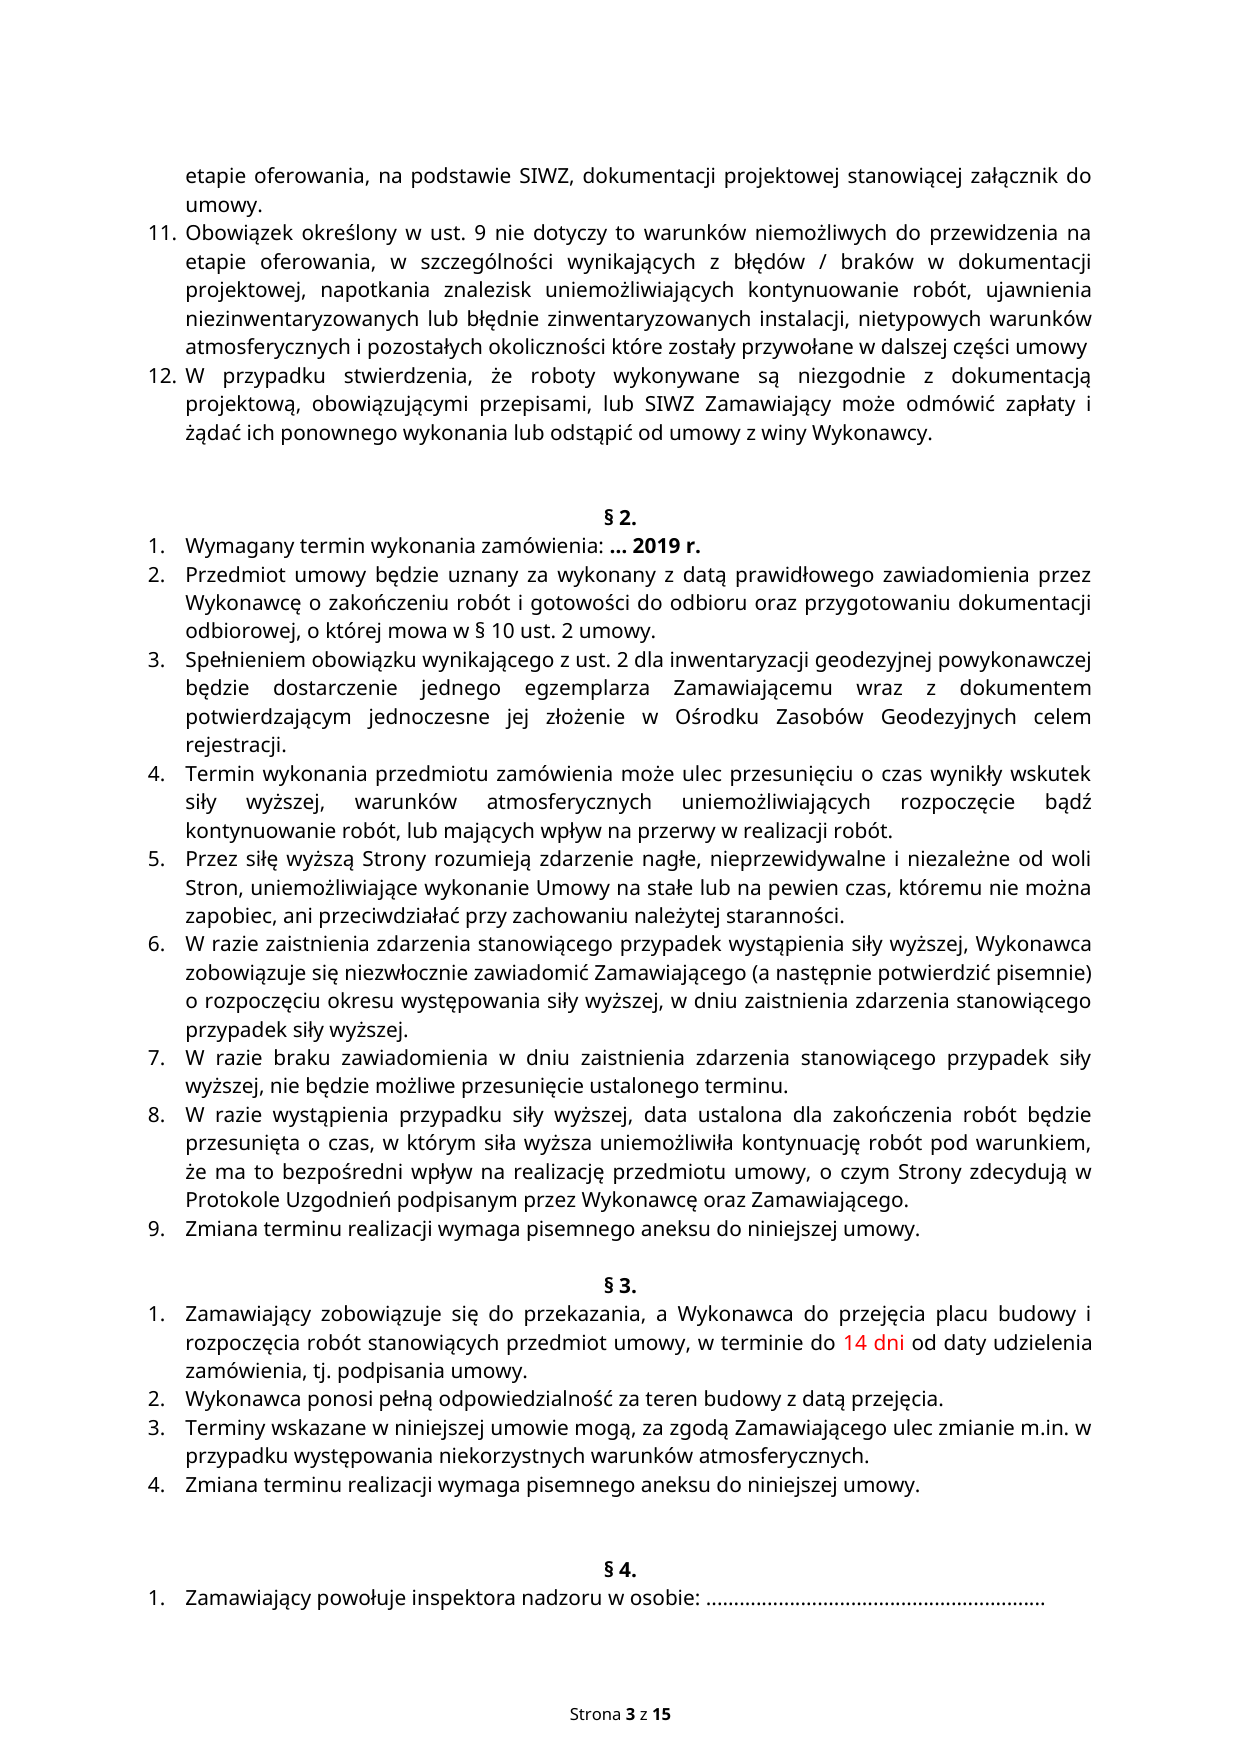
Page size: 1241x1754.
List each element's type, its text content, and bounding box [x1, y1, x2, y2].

list Zmiana terminu realizacji wymaga pisemnego aneksu do niniejszej umowy. [148, 1470, 1093, 1498]
list Przez siłę wyższą Strony rozumieją zdarzenie nagłe, nieprzewidywalne i niezależne od woli Stron, uniemożliwiające wykonanie Umowy na stałe lub na pewien czas, któremu nie można zapobiec, ani przeciwdziałać przy zachowaniu należytej staranności. [148, 844, 1093, 929]
list Wymagany termin wykonania zamówienia: … 2019 r. [148, 531, 1093, 560]
text § 4. [148, 1555, 1093, 1583]
list W razie braku zawiadomienia w dniu zaistnienia zdarzenia stanowiącego przypadek siły wyższej, nie będzie możliwe przesunięcie ustalonego terminu. [148, 1043, 1093, 1100]
list Przedmiot umowy będzie uznany za wykonany z datą prawidłowego zawiadomienia przez Wykonawcę o zakończeniu robót i gotowości do odbioru oraz przygotowaniu dokumentacji odbiorowej, o której mowa w § 10 ust. 2 umowy. [148, 560, 1093, 645]
list Wykonawca ponosi pełną odpowiedzialność za teren budowy z datą przejęcia. [148, 1384, 1093, 1413]
list Obowiązek określony w ust. 9 nie dotyczy to warunków niemożliwych do przewidzenia na etapie oferowania, w szczególności wynikających z błędów / braków w dokumentacji projektowej, napotkania znalezisk uniemożliwiających kontynuowanie robót, ujawnienia niezinwentaryzowanych lub błędnie zinwentaryzowanych instalacji, nietypowych warunków atmosferycznych i pozostałych okoliczności które zostały przywołane w dalszej części umowy [148, 218, 1093, 361]
list Spełnieniem obowiązku wynikającego z ust. 2 dla inwentaryzacji geodezyjnej powykonawczej będzie dostarczenie jednego egzemplarza Zamawiającemu wraz z dokumentem potwierdzającym jednoczesne jej złożenie w Ośrodku Zasobów Geodezyjnych celem rejestracji. [148, 645, 1093, 759]
list Termin wykonania przedmiotu zamówienia może ulec przesunięciu o czas wynikły wskutek siły wyższej, warunków atmosferycznych uniemożliwiających rozpoczęcie bądź kontynuowanie robót, lub mających wpływ na przerwy w realizacji robót. [148, 759, 1093, 844]
text § 2. [148, 503, 1093, 531]
list Zamawiający zobowiązuje się do przekazania, a Wykonawca do przejęcia placu budowy i rozpoczęcia robót stanowiących przedmiot umowy, w terminie do 14 dni od daty udzielenia zamówienia, tj. podpisania umowy. [148, 1299, 1093, 1384]
list Zamawiający powołuje inspektora nadzoru w osobie: ............................................................. [148, 1583, 1093, 1612]
text § 3. [148, 1271, 1093, 1299]
list W przypadku stwierdzenia, że roboty wykonywane są niezgodnie z dokumentacją projektową, obowiązującymi przepisami, lub SIWZ Zamawiający może odmówić zapłaty i żądać ich ponownego wykonania lub odstąpić od umowy z winy Wykonawcy. [148, 361, 1093, 446]
list W razie wystąpienia przypadku siły wyższej, data ustalona dla zakończenia robót będzie przesunięta o czas, w którym siła wyższa uniemożliwiła kontynuację robót pod warunkiem, że ma to bezpośredni wpływ na realizację przedmiotu umowy, o czym Strony zdecydują w Protokole Uzgodnień podpisanym przez Wykonawcę oraz Zamawiającego. [148, 1100, 1093, 1214]
list Terminy wskazane w niniejszej umowie mogą, za zgodą Zamawiającego ulec zmianie m.in. w przypadku występowania niekorzystnych warunków atmosferycznych. [148, 1413, 1093, 1470]
list W razie zaistnienia zdarzenia stanowiącego przypadek wystąpienia siły wyższej, Wykonawca zobowiązuje się niezwłocznie zawiadomić Zamawiającego (a następnie potwierdzić pisemnie) o rozpoczęciu okresu występowania siły wyższej, w dniu zaistnienia zdarzenia stanowiącego przypadek siły wyższej. [148, 929, 1093, 1043]
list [148, 162, 1093, 218]
list Zmiana terminu realizacji wymaga pisemnego aneksu do niniejszej umowy. [148, 1214, 1093, 1242]
